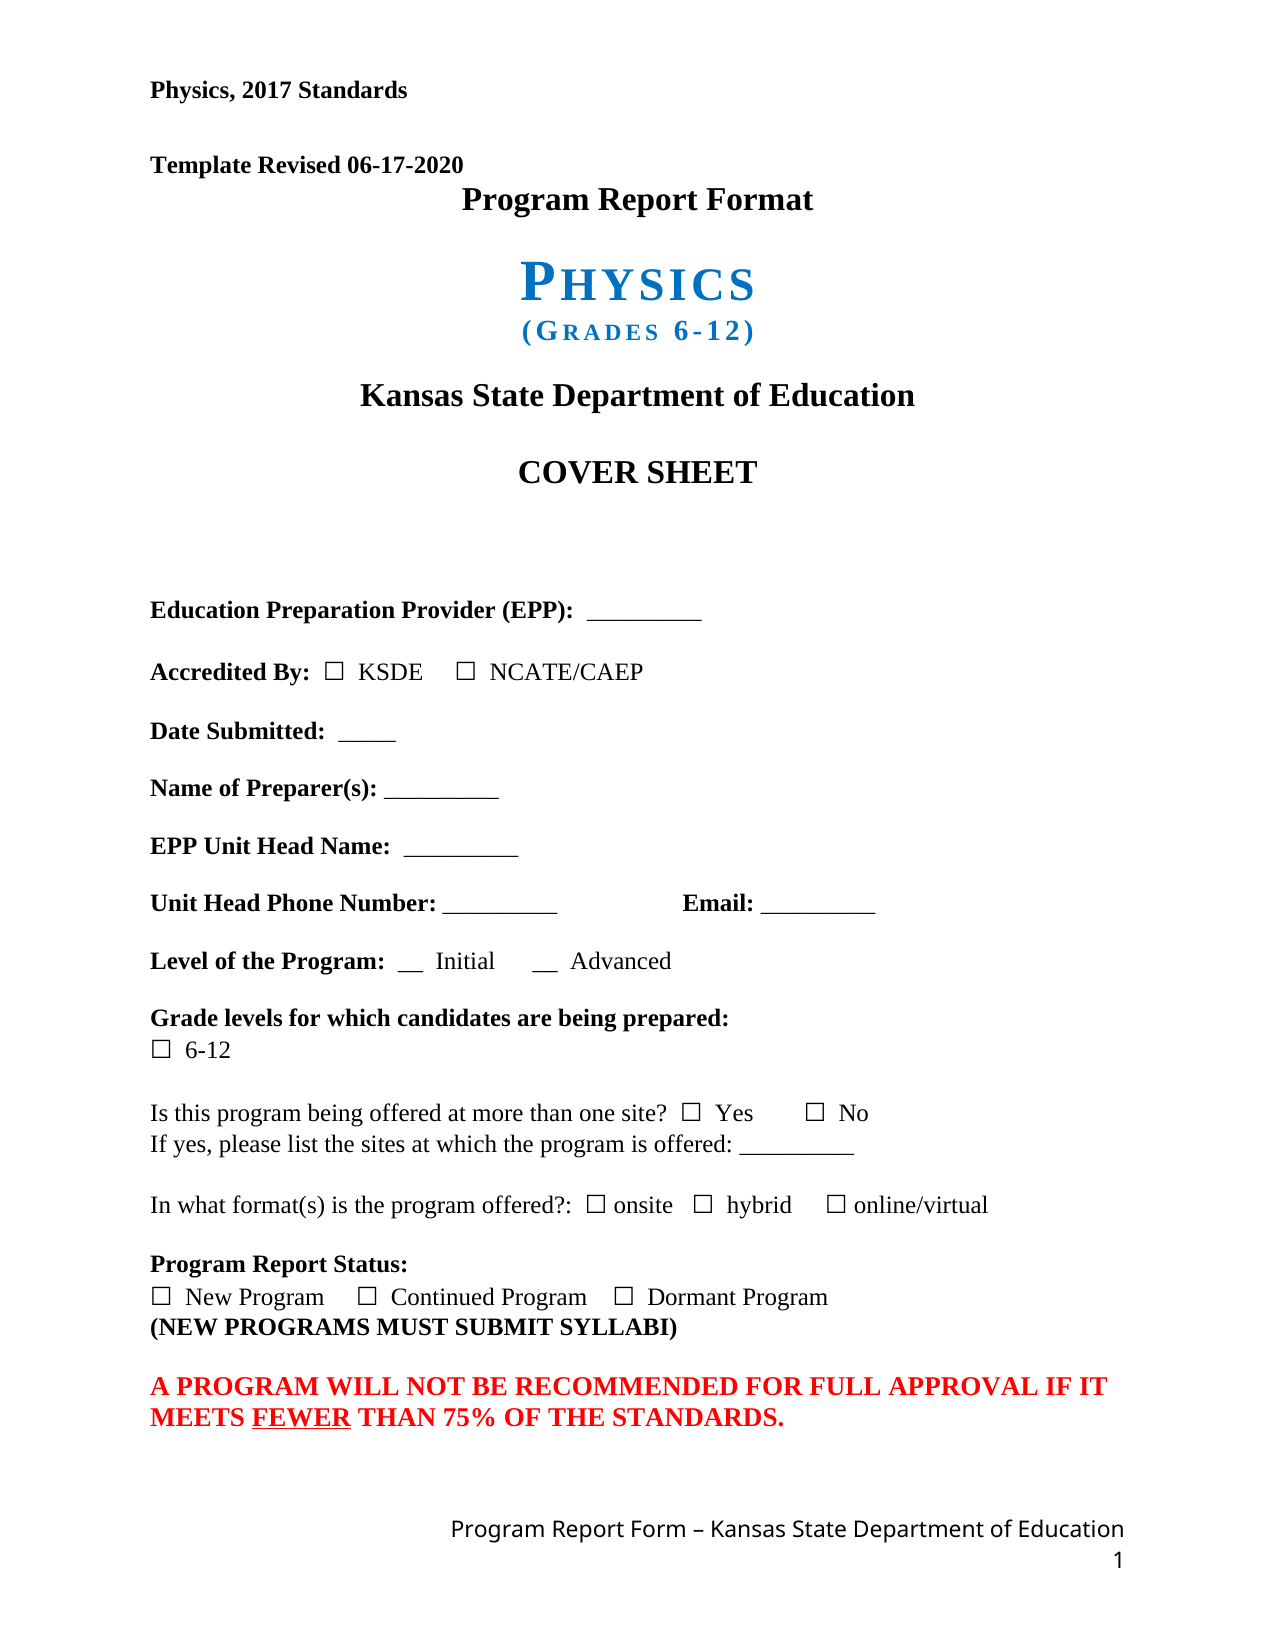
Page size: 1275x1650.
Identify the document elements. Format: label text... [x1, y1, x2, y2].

text Template Revised 06-17-2020 [150, 150, 1125, 179]
text Date Submitted: _____ [150, 716, 1125, 745]
text COVER SHEET [150, 452, 1125, 490]
text Level of the Program: __ Initial __ Advanced [150, 946, 1125, 975]
text Unit Head Phone Number: __________ Email: __________ [150, 888, 1125, 917]
text New Program Continued Program Dormant Program [150, 1278, 1125, 1312]
text Program Report Format [150, 179, 1125, 217]
text Grade levels for which candidates are being prepared: [150, 1003, 1125, 1032]
text A PROGRAM WILL NOT BE RECOMMENDED FOR FULL APPROVAL IF IT MEETS FEWER THAN 75% OF THE STANDARDS. [150, 1370, 1125, 1432]
text Kansas State Department of Education [150, 375, 1125, 413]
text Program Report Status: [150, 1249, 1125, 1278]
text If yes, please list the sites at which the program is offered: __________ [150, 1129, 1125, 1158]
text (NEW PROGRAMS MUST SUBMIT SYLLABI) [150, 1312, 1125, 1341]
text Name of Preparer(s): __________ [150, 773, 1125, 802]
text (Grades 6-12) [150, 313, 1125, 346]
text Physics [150, 246, 1125, 313]
text EPP Unit Head Name: __________ [150, 831, 1125, 860]
text Is this program being offered at more than one site? Yes No [150, 1095, 1125, 1129]
text 6-12 [150, 1032, 1125, 1066]
text Accredited By: KSDE NCATE/CAEP [150, 653, 1125, 687]
text In what format(s) is the program offered?: onsite hybrid online/virtual [150, 1187, 1125, 1221]
text Education Preparation Provider (EPP): __________ [150, 596, 1125, 624]
